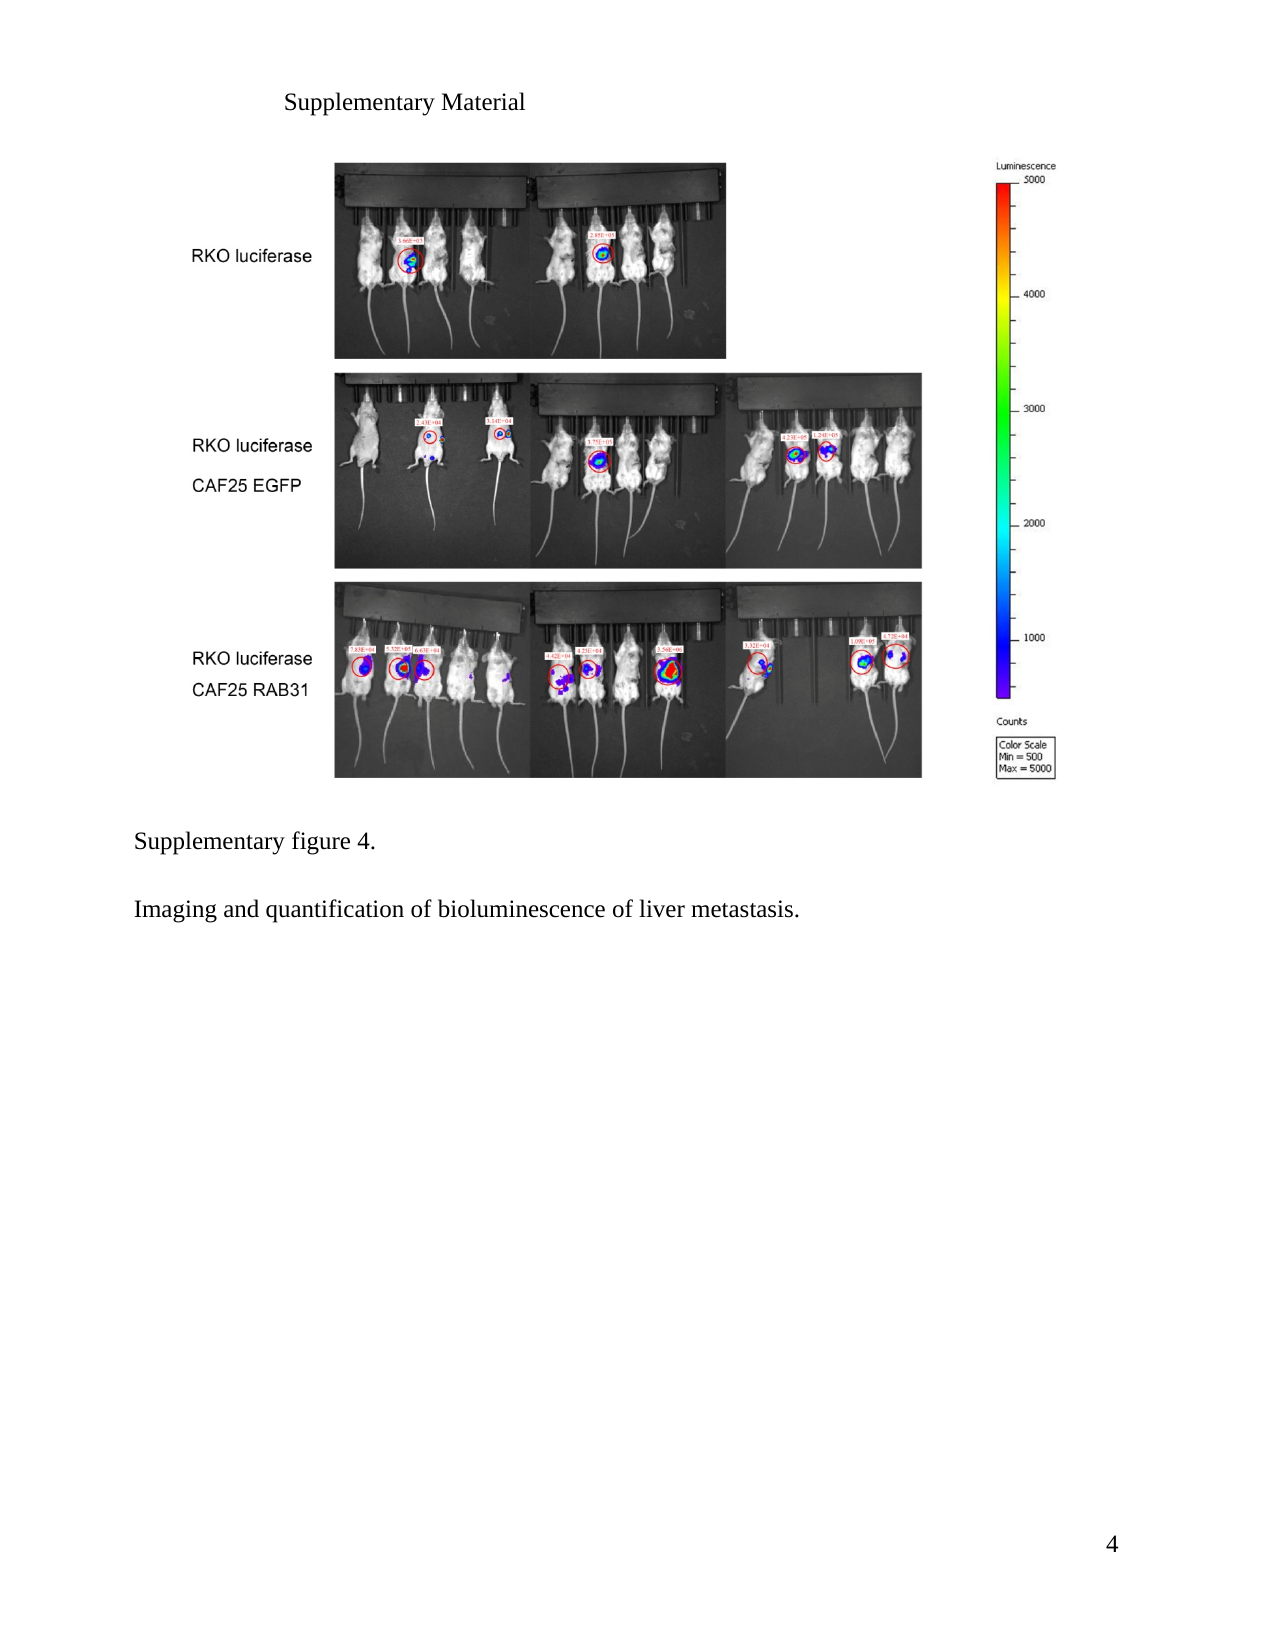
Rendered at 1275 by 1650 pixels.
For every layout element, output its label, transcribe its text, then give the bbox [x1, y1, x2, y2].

picture [133, 141, 1077, 801]
text Supplementary figure 4. [133, 826, 1152, 855]
text Imaging and quantification of bioluminescence of liver metastasis. [133, 894, 1152, 923]
